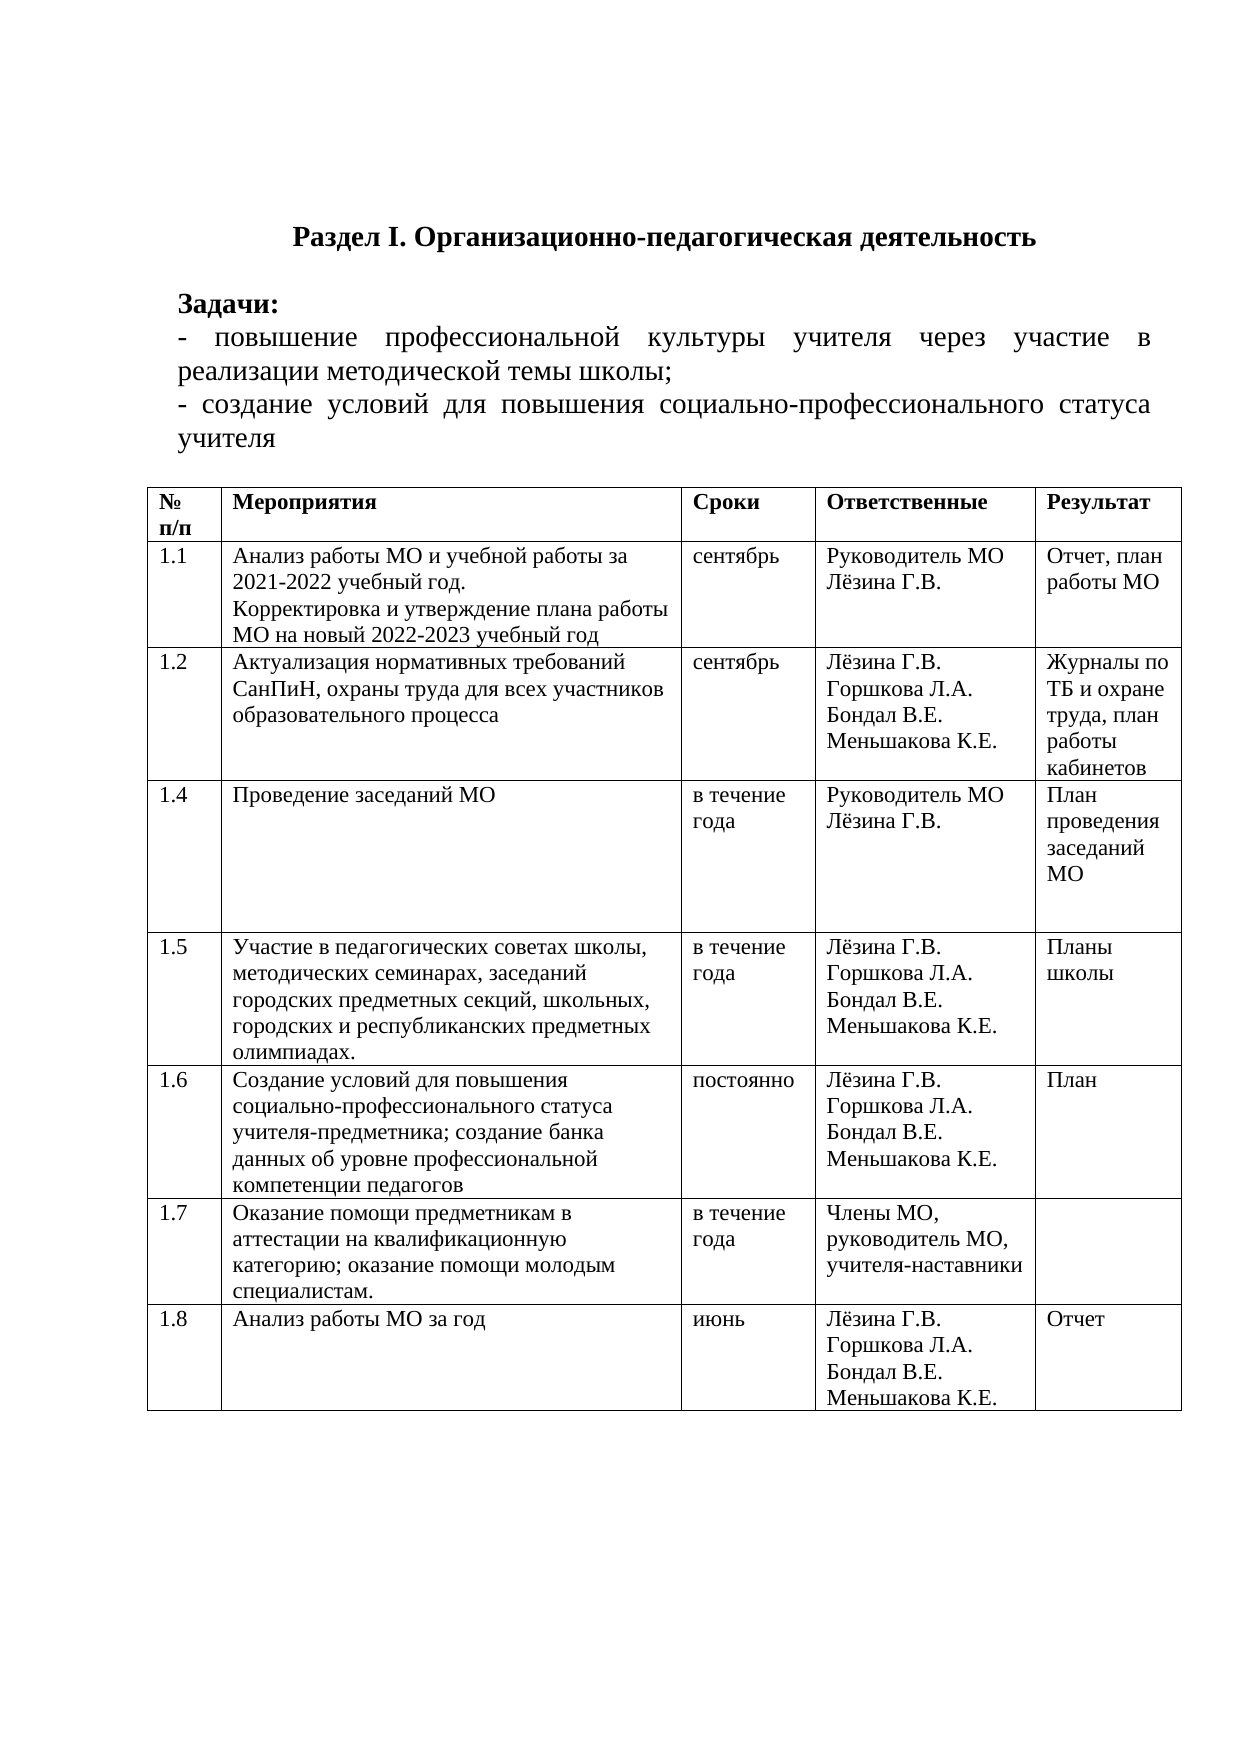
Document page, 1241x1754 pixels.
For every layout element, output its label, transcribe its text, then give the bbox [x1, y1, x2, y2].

table_cell 1.8 [148, 1305, 221, 1410]
table_header Результат [1036, 488, 1181, 541]
table_cell в течение года [682, 1199, 815, 1304]
table_cell Лёзина Г.В. Горшкова Л.А. Бондал В.Е. Меньшакова К.Е. [816, 1066, 1035, 1197]
table_header Сроки [682, 488, 815, 541]
text - повышение профессиональной культуры учителя через участие в реализации методической темы школы; [177, 319, 1152, 386]
table_cell Руководитель МО Лёзина Г.В. [816, 781, 1035, 932]
table_cell 1.1 [148, 542, 221, 647]
table_cell Члены МО, руководитель МО, учителя-наставники [816, 1199, 1035, 1304]
table_cell в течение года [682, 933, 815, 1065]
table_header Ответственные [816, 488, 1035, 541]
table_cell Актуализация нормативных требований СанПиН, охраны труда для всех участников образовательного процесса [222, 648, 681, 780]
table_cell июнь [682, 1305, 815, 1410]
text - создание условий для повышения социально-профессионального статуса учителя [177, 386, 1152, 453]
table_cell Анализ работы МО и учебной работы за 2021-2022 учебный год. Корректировка и утверждение плана работы МО на новый 2022-2023 учебный год [222, 542, 681, 647]
table_cell Отчет, план работы МО [1036, 542, 1181, 647]
table_cell Анализ работы МО за год [222, 1305, 681, 1410]
text Раздел I. Организационно-педагогическая деятельность [177, 219, 1152, 252]
table_cell Лёзина Г.В. Горшкова Л.А. Бондал В.Е. Меньшакова К.Е. [816, 648, 1035, 780]
table_cell Руководитель МО Лёзина Г.В. [816, 542, 1035, 647]
table_cell [1036, 1199, 1181, 1304]
table_cell 1.7 [148, 1199, 221, 1304]
table_header Мероприятия [222, 488, 681, 541]
table_cell Отчет [1036, 1305, 1181, 1410]
table_cell План проведения заседаний МО [1036, 781, 1181, 932]
table_cell сентябрь [682, 542, 815, 647]
table_cell постоянно [682, 1066, 815, 1197]
table_cell 1.4 [148, 781, 221, 932]
table_cell в течение года [682, 781, 815, 932]
table_cell Лёзина Г.В. Горшкова Л.А. Бондал В.Е. Меньшакова К.Е. [816, 933, 1035, 1065]
text Задачи: [177, 286, 1152, 319]
table_cell 1.5 [148, 933, 221, 1065]
table_cell сентябрь [682, 648, 815, 780]
table_cell Участие в педагогических советах школы, методических семинарах, заседаний городских предметных секций, школьных, городских и республиканских предметных олимпиадах. [222, 933, 681, 1065]
table_cell Оказание помощи предметникам в аттестации на квалификационную категорию; оказание помощи молодым специалистам. [222, 1199, 681, 1304]
table_cell Проведение заседаний МО [222, 781, 681, 932]
table_cell Создание условий для повышения социально-профессионального статуса учителя-предметника; создание банка данных об уровне профессиональной компетенции педагогов [222, 1066, 681, 1197]
table_cell Журналы по ТБ и охране труда, план работы кабинетов [1036, 648, 1181, 780]
table_cell 1.2 [148, 648, 221, 780]
table_cell План [1036, 1066, 1181, 1197]
table_cell Лёзина Г.В. Горшкова Л.А. Бондал В.Е. Меньшакова К.Е. [816, 1305, 1035, 1410]
table_header № п/п [148, 488, 221, 541]
table_cell Планы школы [1036, 933, 1181, 1065]
table_cell 1.6 [148, 1066, 221, 1197]
